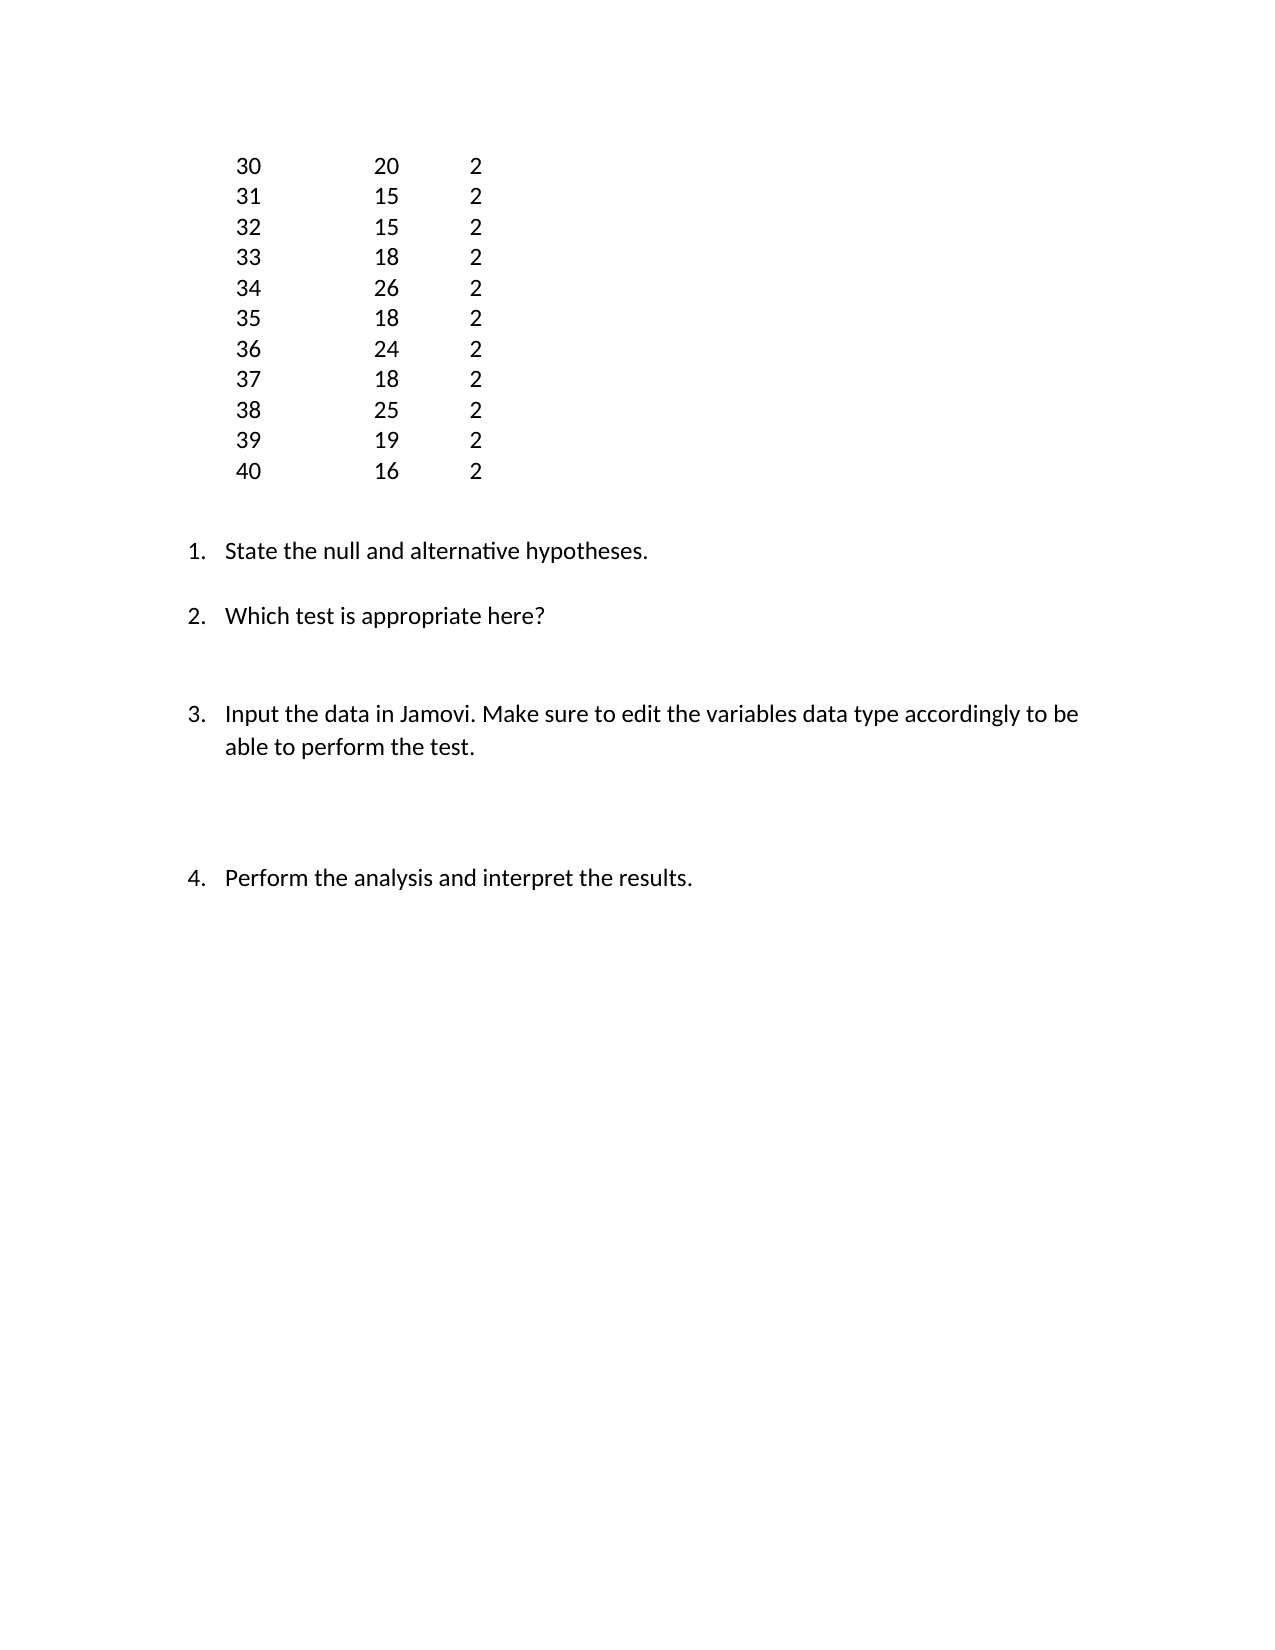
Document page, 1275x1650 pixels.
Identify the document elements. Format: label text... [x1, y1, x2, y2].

table_cell 2 [410, 333, 493, 364]
table_cell 2 [410, 364, 493, 394]
table_cell 2 [410, 242, 493, 272]
table_cell 2 [410, 455, 493, 486]
table_cell 37 [139, 364, 272, 394]
table_cell 39 [139, 425, 272, 455]
table_cell 18 [272, 364, 410, 394]
table_cell 2 [410, 303, 493, 333]
table_cell 31 [139, 181, 272, 211]
list Which test is appropriate here? [187, 601, 1125, 631]
table_cell 2 [410, 425, 493, 455]
table_cell 18 [272, 242, 410, 272]
table_cell 2 [410, 181, 493, 211]
table_cell 30 [139, 150, 272, 181]
table_cell 25 [272, 394, 410, 425]
table_cell 15 [272, 211, 410, 242]
table_cell 35 [139, 303, 272, 333]
table_cell 32 [139, 211, 272, 242]
table_cell 26 [272, 272, 410, 303]
list Input the data in Jamovi. Make sure to edit the variables data type accordingly to be able to perform the test. [187, 699, 1125, 761]
table_cell 36 [139, 333, 272, 364]
table_cell 2 [410, 394, 493, 425]
table_cell 38 [139, 394, 272, 425]
list State the null and alternative hypotheses. [187, 535, 1125, 566]
table_cell 2 [410, 150, 493, 181]
table_cell 33 [139, 242, 272, 272]
table_cell 34 [139, 272, 272, 303]
table_cell 15 [272, 181, 410, 211]
table_cell 18 [272, 303, 410, 333]
table_cell 19 [272, 425, 410, 455]
table_cell 20 [272, 150, 410, 181]
list Perform the analysis and interpret the results. [187, 862, 1125, 892]
table_cell 2 [410, 211, 493, 242]
table_cell 40 [139, 455, 272, 486]
table_cell 16 [272, 455, 410, 486]
table_cell 2 [410, 272, 493, 303]
table_cell 24 [272, 333, 410, 364]
